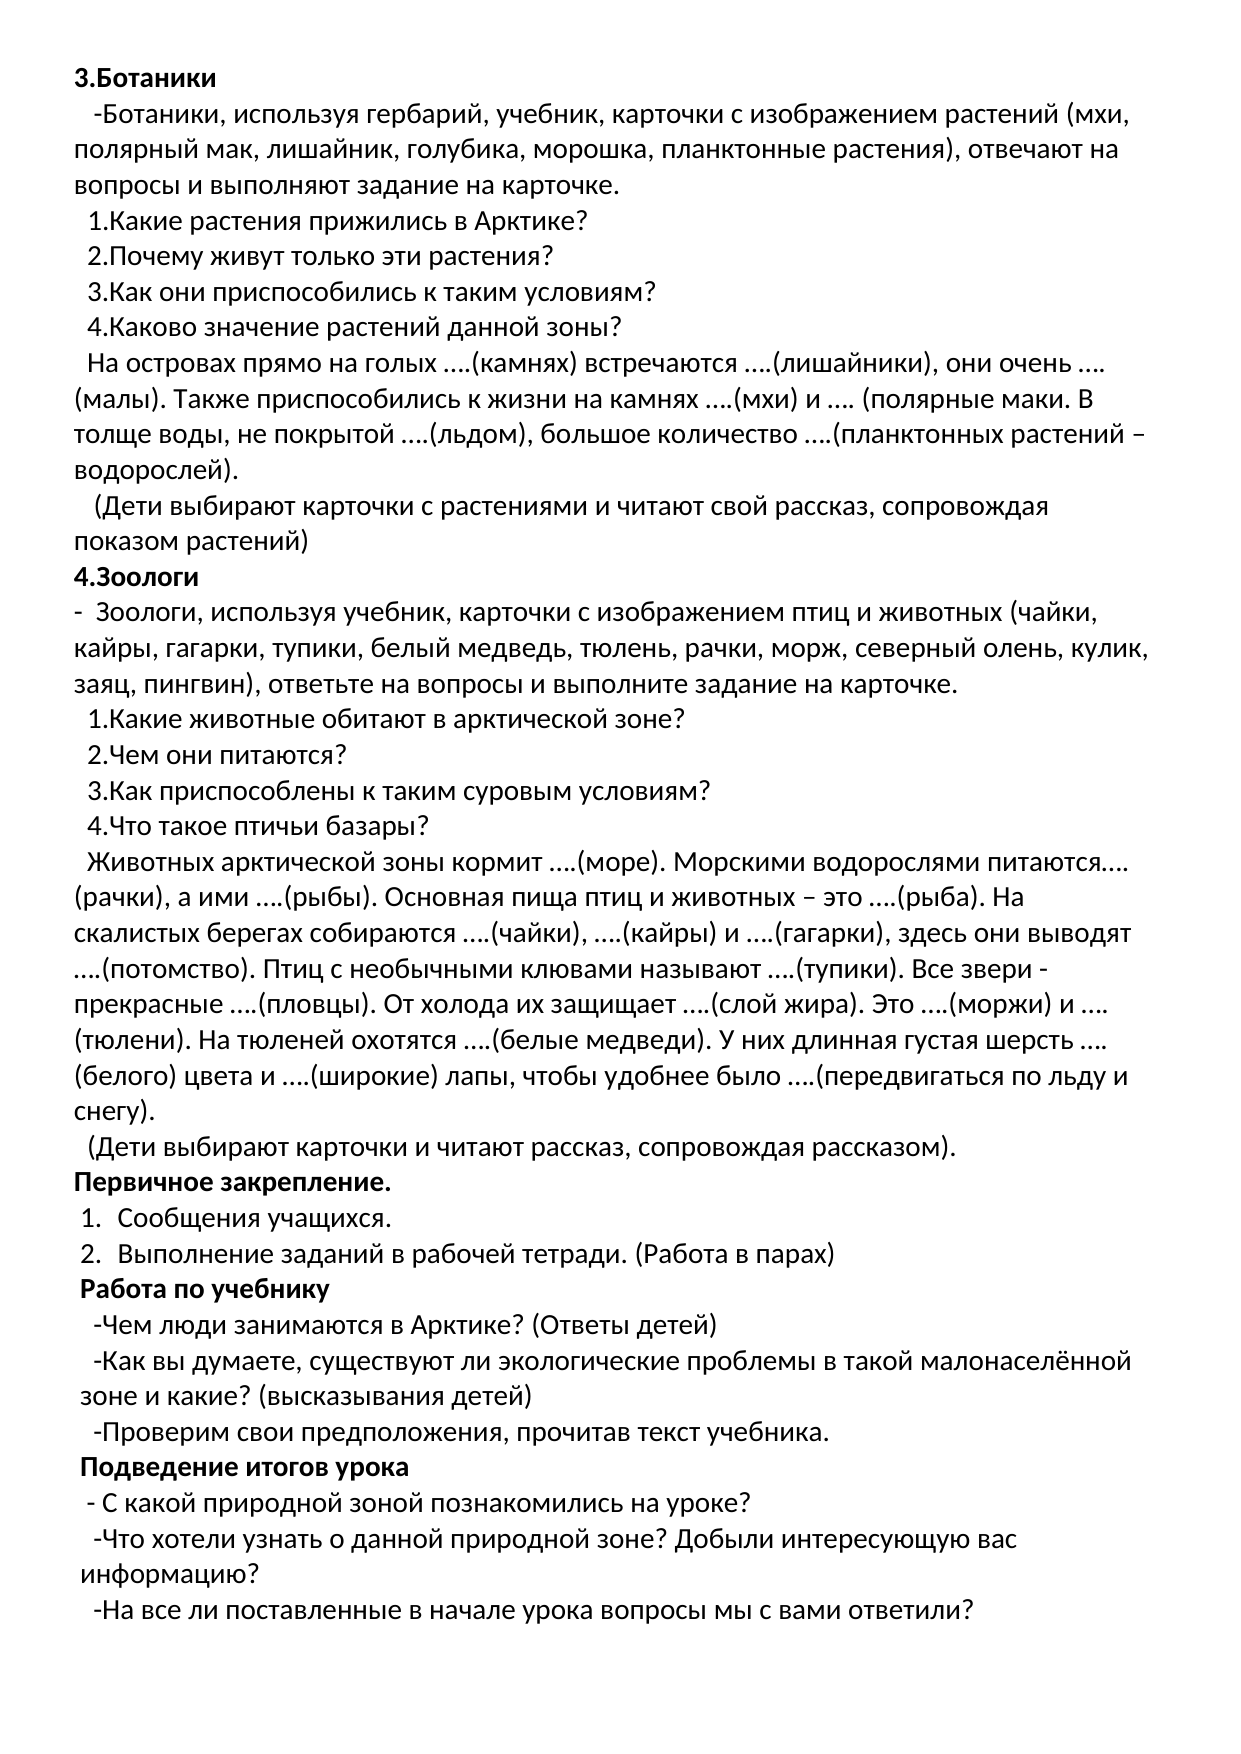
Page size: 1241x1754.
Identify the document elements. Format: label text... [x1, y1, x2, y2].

text -Проверим свои предположения, прочитав текст учебника. [80, 1413, 1152, 1448]
text 3.Как они приспособились к таким условиям? [74, 273, 1152, 308]
text Подведение итогов урока [80, 1448, 1152, 1484]
text 1.Какие растения прижились в Арктике? [74, 202, 1152, 237]
text -Чем люди занимаются в Арктике? (Ответы детей) [80, 1306, 1152, 1342]
text (Дети выбирают карточки и читают рассказ, сопровождая рассказом). [74, 1128, 1152, 1163]
list Сообщения учащихся. [80, 1199, 1152, 1235]
text 3.Ботаники [74, 59, 1152, 95]
text 2.Чем они питаются? [74, 736, 1152, 772]
text 4.Зоологи [74, 558, 1152, 593]
text 3.Как приспособлены к таким суровым условиям? [74, 772, 1152, 807]
list Выполнение заданий в рабочей тетради. (Работа в парах) [80, 1235, 1152, 1270]
text Работа по учебнику [80, 1270, 1152, 1306]
text Первичное закрепление. [74, 1163, 1152, 1199]
text 2.Почему живут только эти растения? [74, 237, 1152, 273]
text На островах прямо на голых ….(камнях) встречаются ….(лишайники), они очень ….(малы). Также приспособились к жизни на камнях ….(мхи) и …. (полярные маки. В толще воды, не покрытой ….(льдом), большое количество ….(планктонных растений – водорослей). [74, 344, 1152, 487]
text Животных арктической зоны кормит ….(море). Морскими водорослями питаются….(рачки), а ими ….(рыбы). Основная пища птиц и животных – это ….(рыба). На скалистых берегах собираются ….(чайки), ….(кайры) и ….(гагарки), здесь они выводят ….(потомство). Птиц с необычными клювами называют ….(тупики). Все звери - прекрасные ….(пловцы). От холода их защищает ….(слой жира). Это ….(моржи) и ….(тюлени). На тюленей охотятся ….(белые медведи). У них длинная густая шерсть ….(белого) цвета и ….(широкие) лапы, чтобы удобнее было ….(передвигаться по льду и снегу). [74, 843, 1152, 1128]
text 4.Что такое птичьи базары? [74, 807, 1152, 843]
text 1.Какие животные обитают в арктической зоне? [74, 700, 1152, 736]
text - Зоологи, используя учебник, карточки с изображением птиц и животных (чайки, кайры, гагарки, тупики, белый медведь, тюлень, рачки, морж, северный олень, кулик, заяц, пингвин), ответьте на вопросы и выполните задание на карточке. [74, 593, 1152, 700]
text -На все ли поставленные в начале урока вопросы мы с вами ответили? [80, 1591, 1152, 1627]
text 4.Каково значение растений данной зоны? [74, 308, 1152, 344]
text - С какой природной зоной познакомились на уроке? [80, 1484, 1152, 1520]
text -Ботаники, используя гербарий, учебник, карточки с изображением растений (мхи, [74, 95, 1152, 130]
text полярный мак, лишайник, голубика, морошка, планктонные растения), отвечают на вопросы и выполняют задание на карточке. [74, 130, 1152, 202]
text -Что хотели узнать о данной природной зоне? Добыли интересующую вас информацию? [80, 1520, 1152, 1591]
text -Как вы думаете, существуют ли экологические проблемы в такой малонаселённой зоне и какие? (высказывания детей) [80, 1342, 1152, 1413]
text (Дети выбирают карточки с растениями и читают свой рассказ, сопровождая показом растений) [74, 487, 1152, 558]
